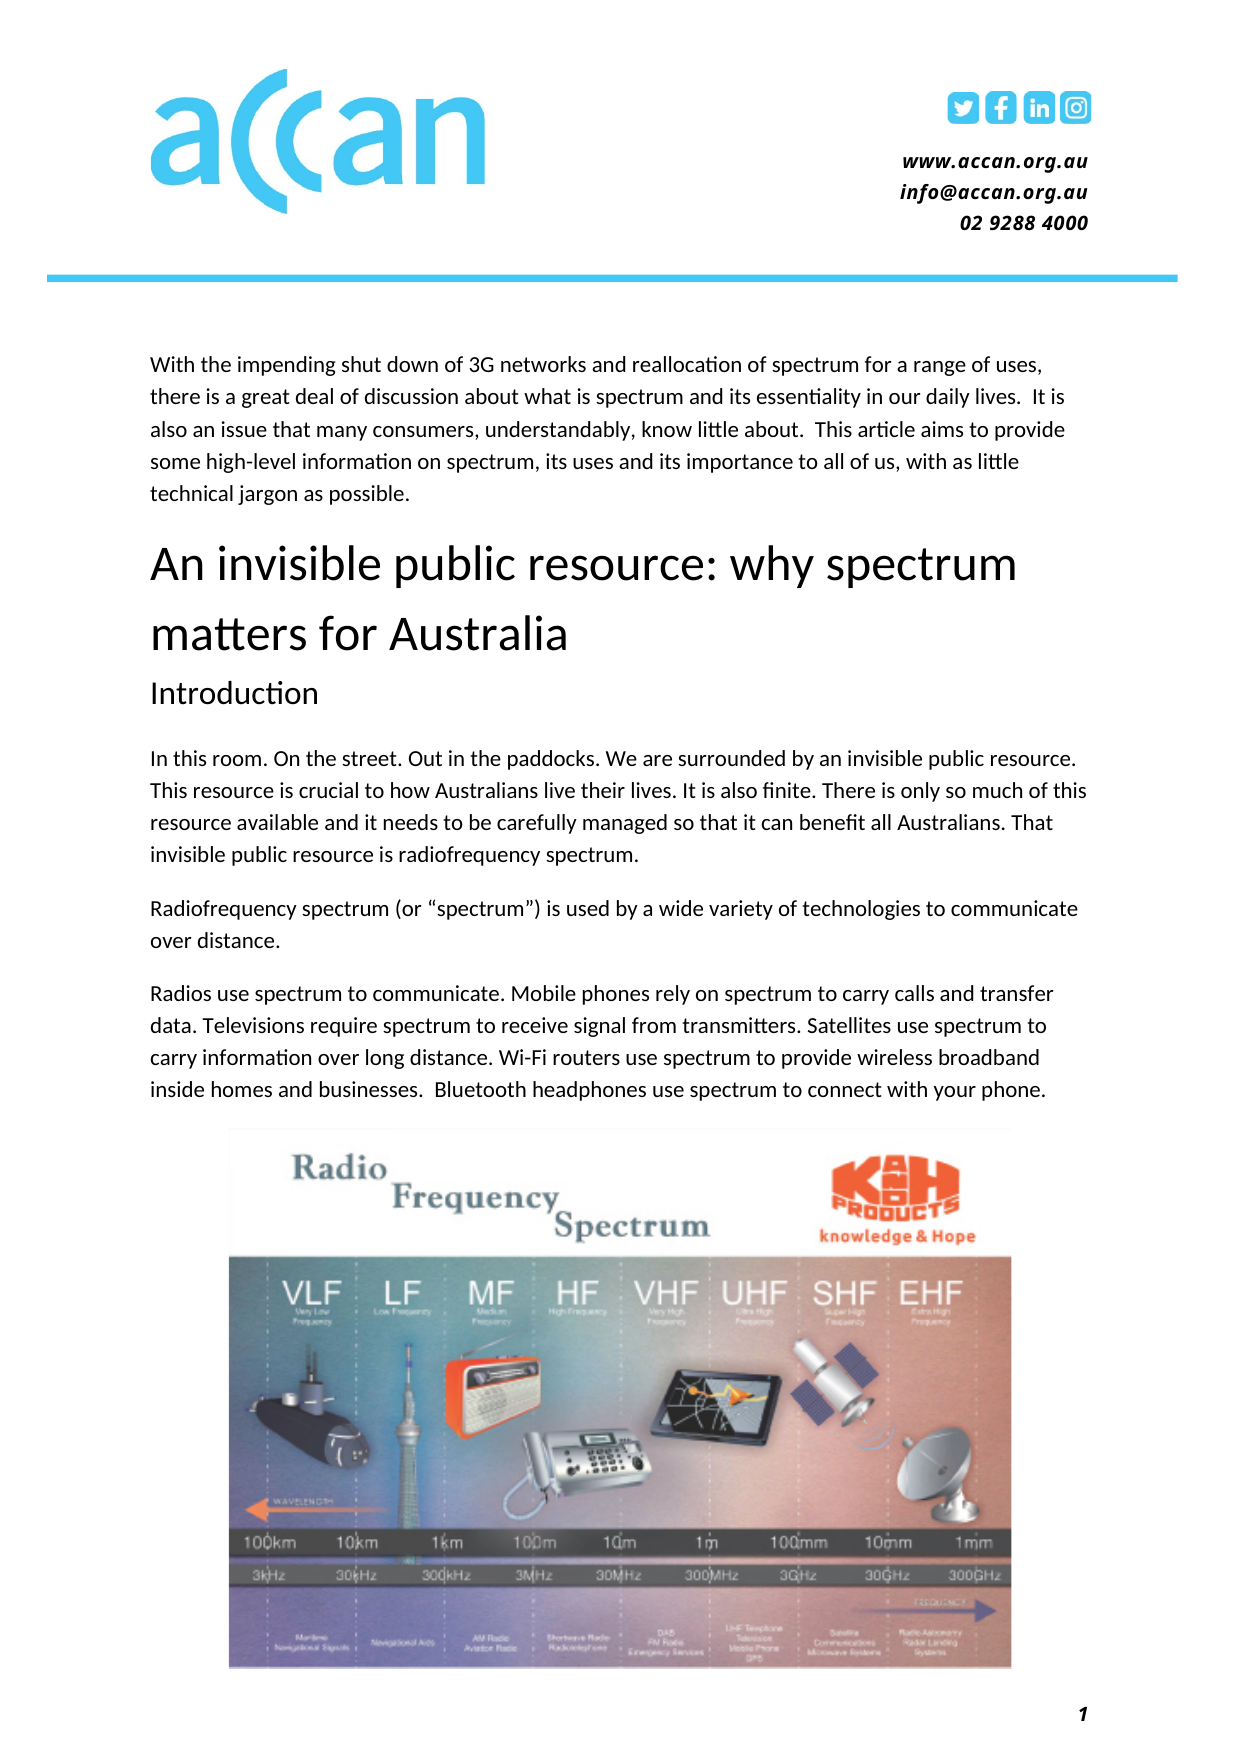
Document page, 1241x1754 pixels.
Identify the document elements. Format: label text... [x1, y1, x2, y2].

picture [1023, 91, 1056, 124]
subtitle Introduction [150, 672, 1090, 713]
text 02 9288 4000 [150, 209, 1090, 237]
text With the impending shut down of 3G networks and reallocation of spectrum for a range of uses, there is a great deal of discussion about what is spectrum and its essentiality in our daily lives. It is also an issue that many consumers, understandably, know little about. This article aims to provide some high-level information on spectrum, its uses and its importance to all of us, with as little technical jargon as possible. [150, 350, 1090, 507]
picture [947, 92, 979, 124]
text In this room. On the street. Out in the paddocks. We are surrounded by an invisible public resource. This resource is crucial to how Australians live their lives. It is also finite. There is only so much of this resource available and it needs to be carefully managed so that it can benefit all Australians. That invisible public resource is radiofrequency spectrum. [150, 744, 1090, 869]
text info@accan.org.au [485, 179, 1090, 206]
text www.accan.org.au [485, 148, 1090, 175]
title An invisible public resource: why spectrum matters for Australia [150, 532, 1090, 663]
text Radios use spectrum to communicate. Mobile phones rely on spectrum to carry calls and transfer data. Televisions require spectrum to receive signal from transmitters. Satellites use spectrum to carry information over long distance. Wi-Fi routers use spectrum to provide wireless broadband inside homes and businesses. Bluetooth headphones use spectrum to connect with your phone. [150, 979, 1090, 1103]
picture [985, 91, 1017, 124]
picture [1060, 91, 1092, 124]
text Radiofrequency spectrum (or “spectrum”) is used by a wide variety of technologies to communicate over distance. [150, 894, 1090, 954]
picture [150, 69, 485, 214]
picture [228, 1128, 1012, 1669]
